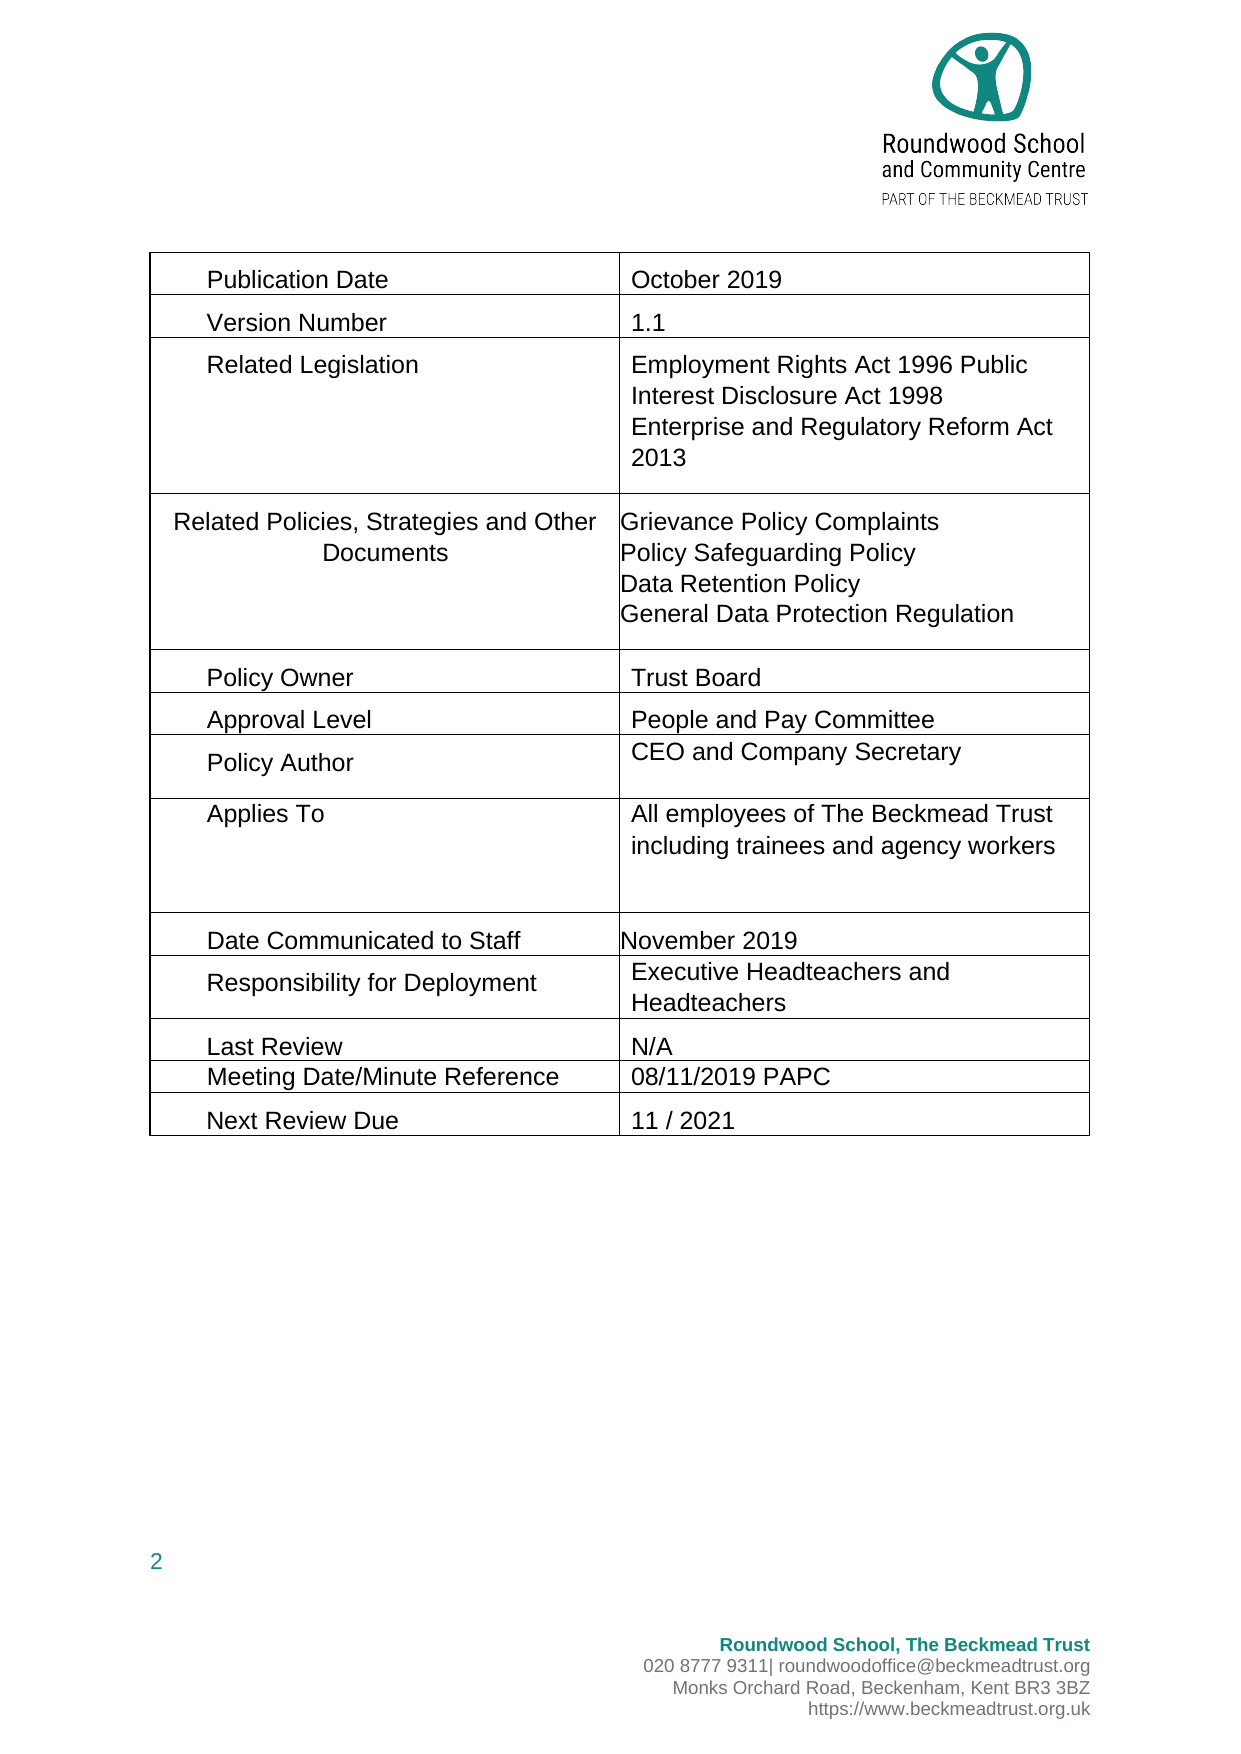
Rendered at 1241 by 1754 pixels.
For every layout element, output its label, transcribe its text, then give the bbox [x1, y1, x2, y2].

table_cell People and Pay Committee [620, 693, 1089, 734]
table_cell Policy Owner [151, 650, 619, 692]
table_cell Trust Board [620, 650, 1089, 692]
table_cell Applies To [151, 799, 619, 912]
table_cell N/A [620, 1019, 1089, 1060]
table_cell Meeting Date/Minute Reference [151, 1061, 619, 1092]
picture [872, 23, 1095, 218]
table_cell Next Review Due [151, 1093, 619, 1134]
table_cell 11 / 2021 [620, 1093, 1089, 1134]
table_cell Related Legislation [151, 338, 619, 493]
table_cell 08/11/2019 PAPC [620, 1061, 1089, 1092]
table_cell CEO and Company Secretary [620, 735, 1089, 797]
table_cell 1.1 [620, 295, 1089, 337]
table_cell Policy Author [151, 735, 619, 797]
table_header October 2019 [620, 253, 1089, 294]
table_cell Approval Level [151, 693, 619, 734]
table_cell All employees of The Beckmead Trust including trainees and agency workers [620, 799, 1089, 912]
table_cell Related Policies, Strategies and Other Documents [151, 494, 619, 649]
table_cell Last Review [151, 1019, 619, 1060]
table_cell Responsibility for Deployment [151, 956, 619, 1018]
table_cell Executive Headteachers and Headteachers [620, 956, 1089, 1018]
table_cell Employment Rights Act 1996 Public Interest Disclosure Act 1998 Enterprise and Regulatory Reform Act 2013 [620, 338, 1089, 493]
table_header Publication Date [151, 253, 619, 294]
table_cell Grievance Policy Complaints Policy Safeguarding Policy Data Retention Policy General Data Protection Regulation [620, 494, 1089, 649]
table_cell November 2019 [620, 913, 1089, 954]
table_cell Date Communicated to Staff [151, 913, 619, 954]
table_cell Version Number [151, 295, 619, 337]
